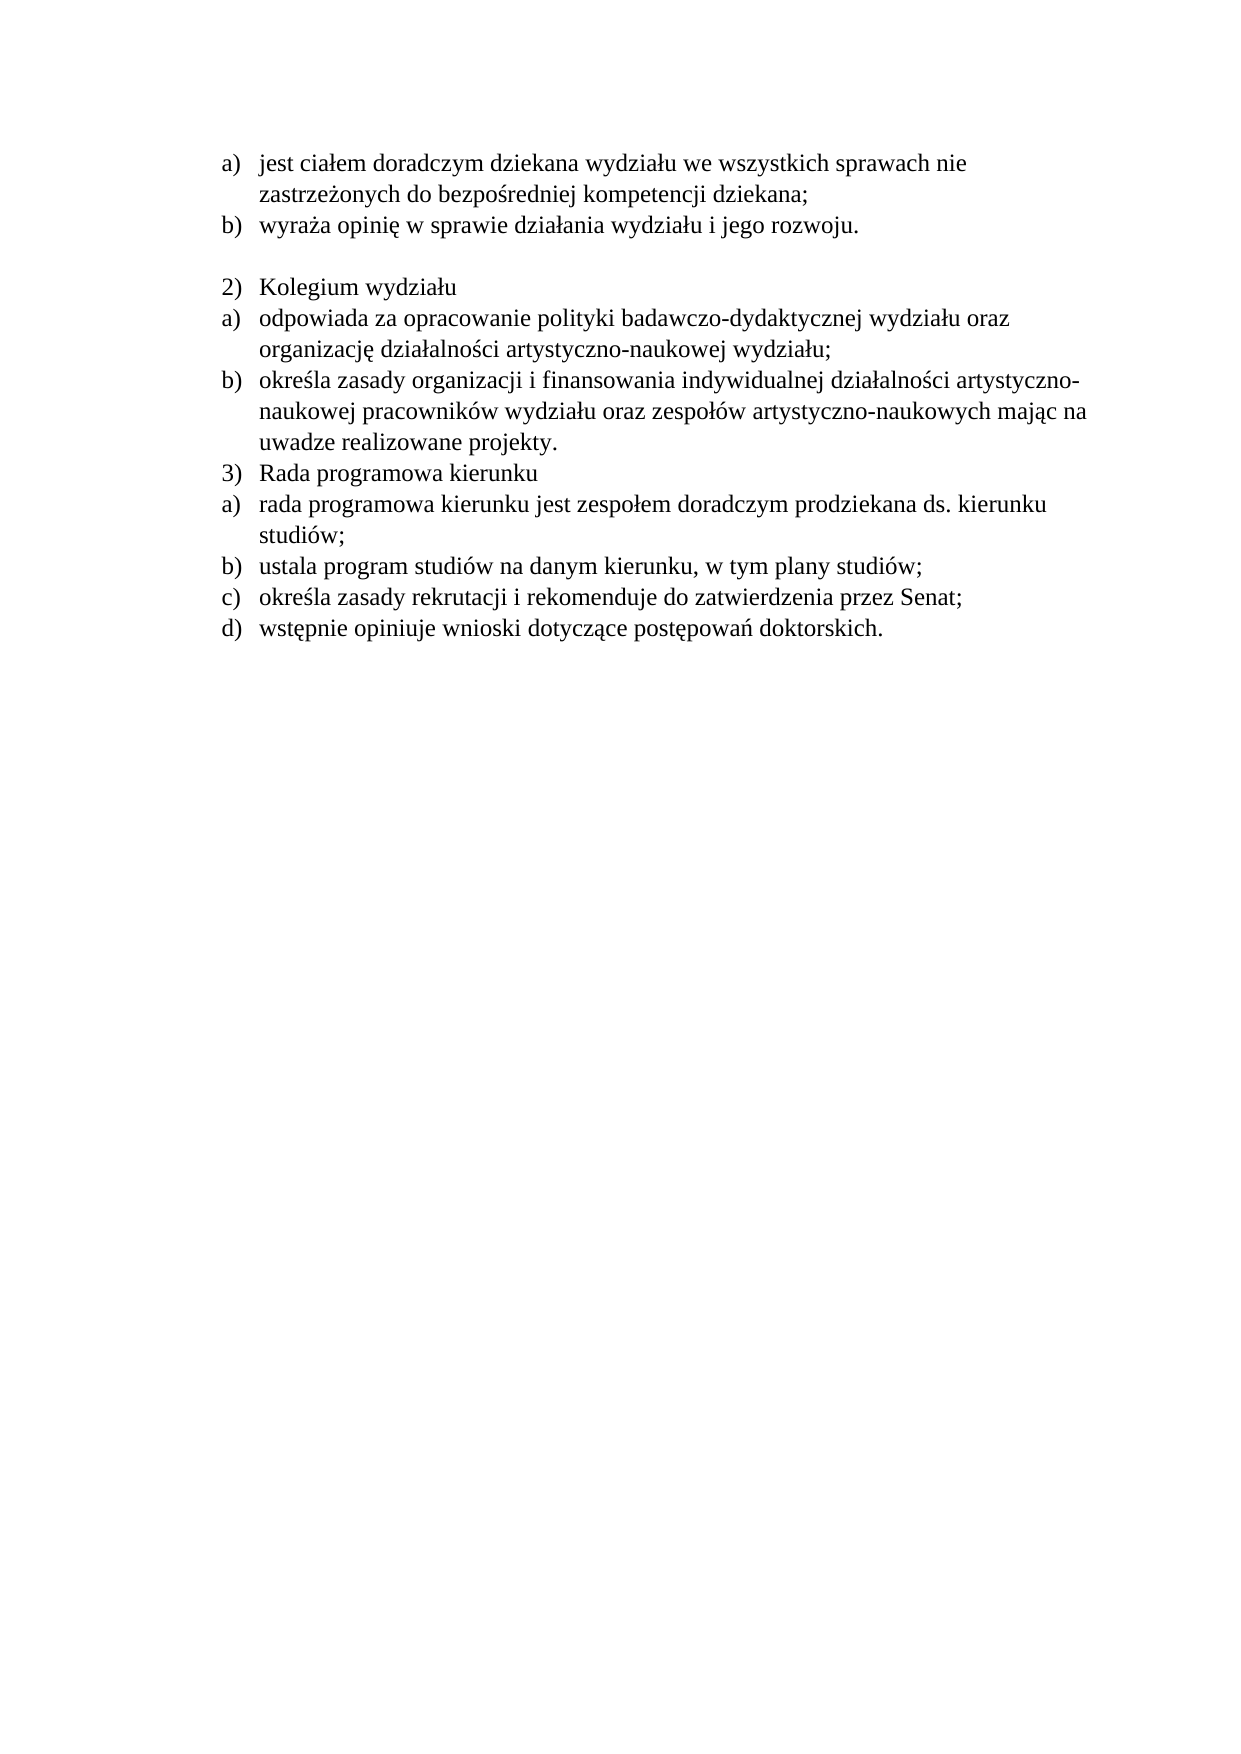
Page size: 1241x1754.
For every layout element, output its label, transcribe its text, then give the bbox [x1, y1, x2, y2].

list wyraża opinię w sprawie działania wydziału i jego rozwoju. [221, 210, 1093, 238]
list wstępnie opiniuje wnioski dotyczące postępowań doktorskich. [221, 613, 1093, 642]
list jest ciałem doradczym dziekana wydziału we wszystkich sprawach nie zastrzeżonych do bezpośredniej kompetencji dziekana; [221, 148, 1093, 207]
list ustala program studiów na danym kierunku, w tym plany studiów; [221, 551, 1093, 580]
list określa zasady organizacji i finansowania indywidualnej działalności artystyczno-naukowej pracowników wydziału oraz zespołów artystyczno-naukowych mając na uwadze realizowane projekty. [221, 365, 1093, 456]
list odpowiada za opracowanie polityki badawczo-dydaktycznej wydziału oraz organizację działalności artystyczno-naukowej wydziału; [221, 303, 1093, 363]
list Rada programowa kierunku [221, 458, 1093, 487]
list rada programowa kierunku jest zespołem doradczym prodziekana ds. kierunku studiów; [221, 489, 1093, 549]
list określa zasady rekrutacji i rekomenduje do zatwierdzenia przez Senat; [221, 582, 1093, 611]
list Kolegium wydziału [221, 272, 1093, 301]
